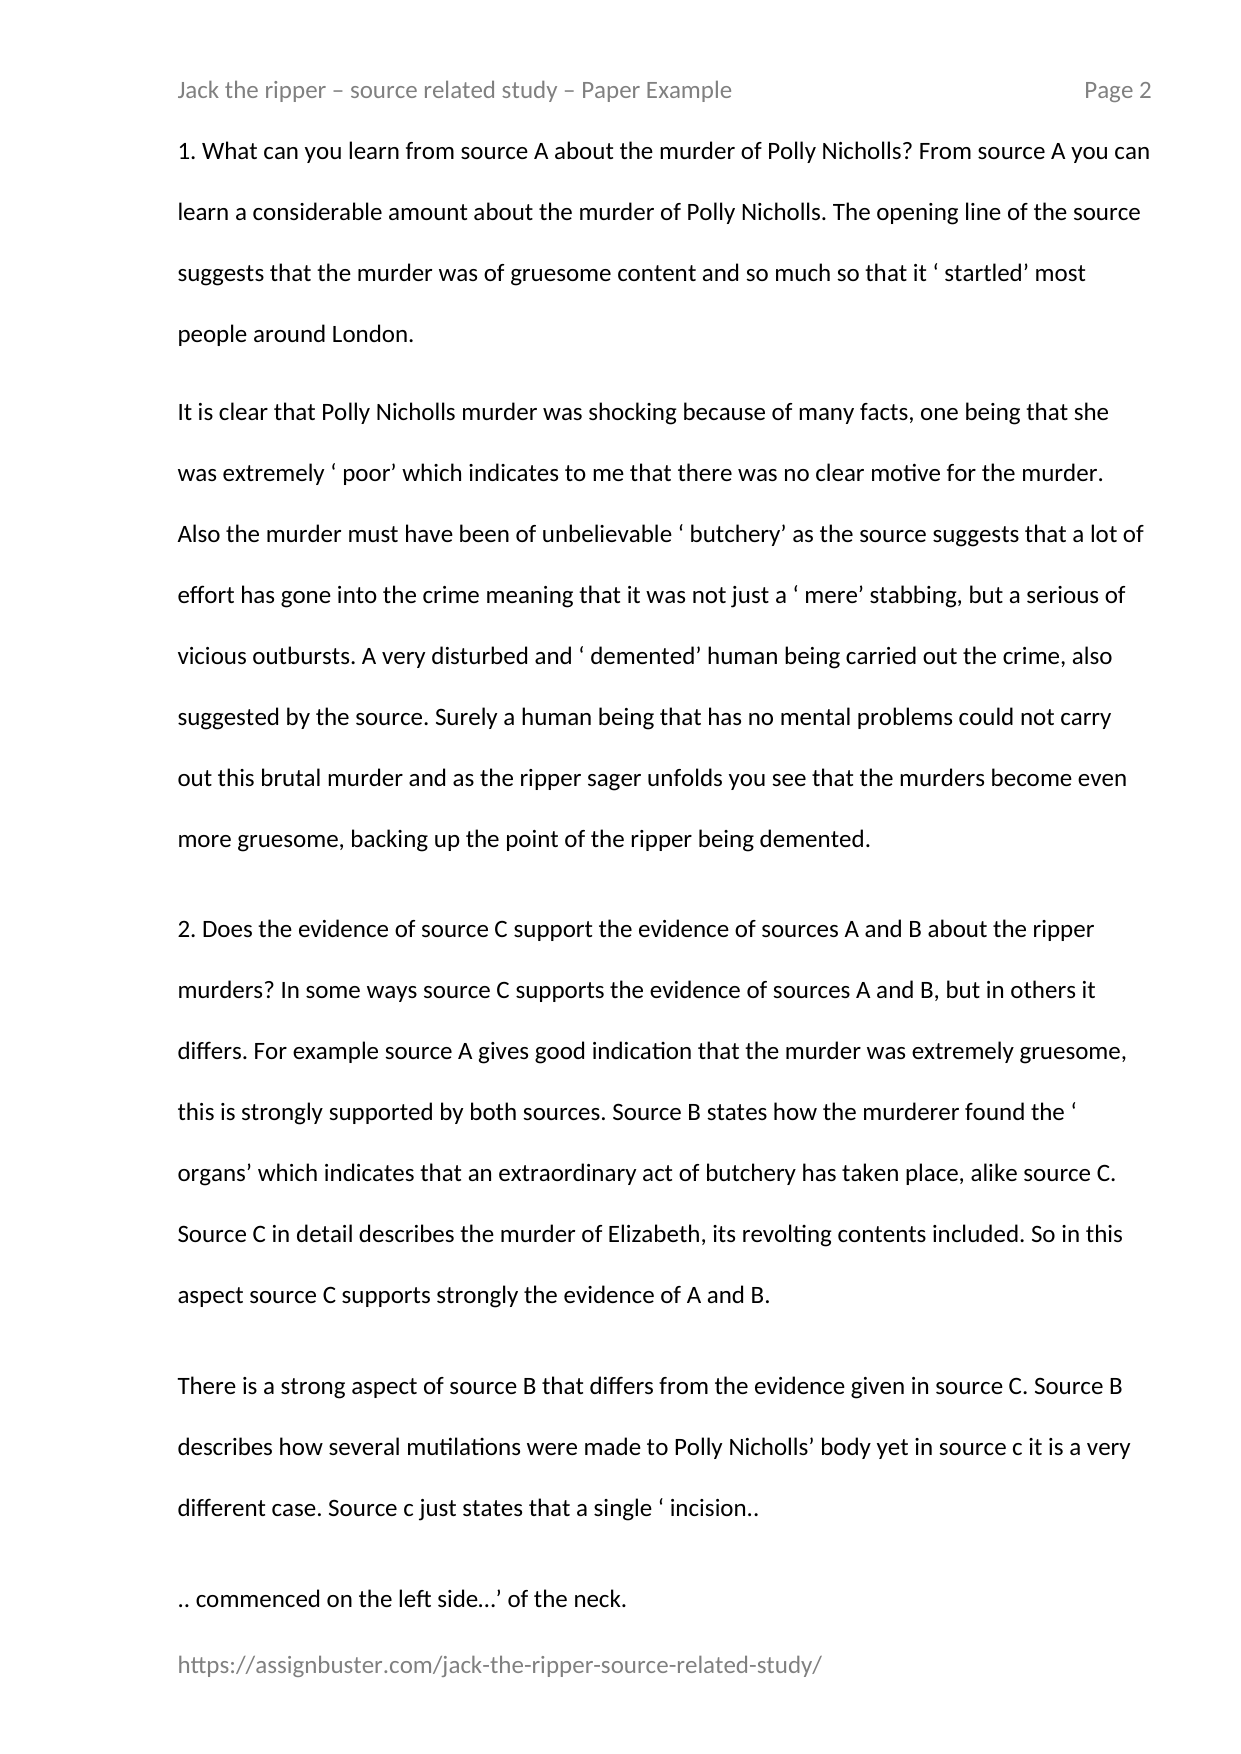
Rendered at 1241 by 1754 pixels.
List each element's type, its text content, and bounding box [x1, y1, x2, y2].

text 1. What can you learn from source A about the murder of Polly Nicholls? From source A you can learn a considerable amount about the murder of Polly Nicholls. The opening line of the source suggests that the murder was of gruesome content and so much so that it ‘ startled’ most people around London. [177, 135, 1152, 348]
text .. commenced on the left side…’ of the neck. [177, 1583, 1152, 1613]
text 2. Does the evidence of source C support the evidence of sources A and B about the ripper murders? In some ways source C supports the evidence of sources A and B, but in others it differs. For example source A gives good indication that the murder was extremely gruesome, this is strongly supported by both sources. Source B states how the murderer found the ‘ organs’ which indicates that an extraordinary act of butchery has taken place, alike source C. Source C in detail describes the murder of Elizabeth, its revolting contents included. So in this aspect source C supports strongly the evidence of A and B. [177, 913, 1152, 1310]
text It is clear that Polly Nicholls murder was shocking because of many facts, one being that she was extremely ‘ poor’ which indicates to me that there was no clear motive for the murder. Also the murder must have been of unbelievable ‘ butchery’ as the source suggests that a lot of effort has gone into the crime meaning that it was not just a ‘ mere’ stabbing, but a serious of vicious outbursts. A very disturbed and ‘ demented’ human being carried out the crime, also suggested by the source. Surely a human being that has no mental problems could not carry out this brutal murder and as the ripper sager unfolds you see that the murders become even more gruesome, backing up the point of the ripper being demented. [177, 396, 1152, 853]
text There is a strong aspect of source B that differs from the evidence given in source C. Source B describes how several mutilations were made to Polly Nicholls’ body yet in source c it is a very different case. Source c just states that a single ‘ incision.. [177, 1370, 1152, 1523]
